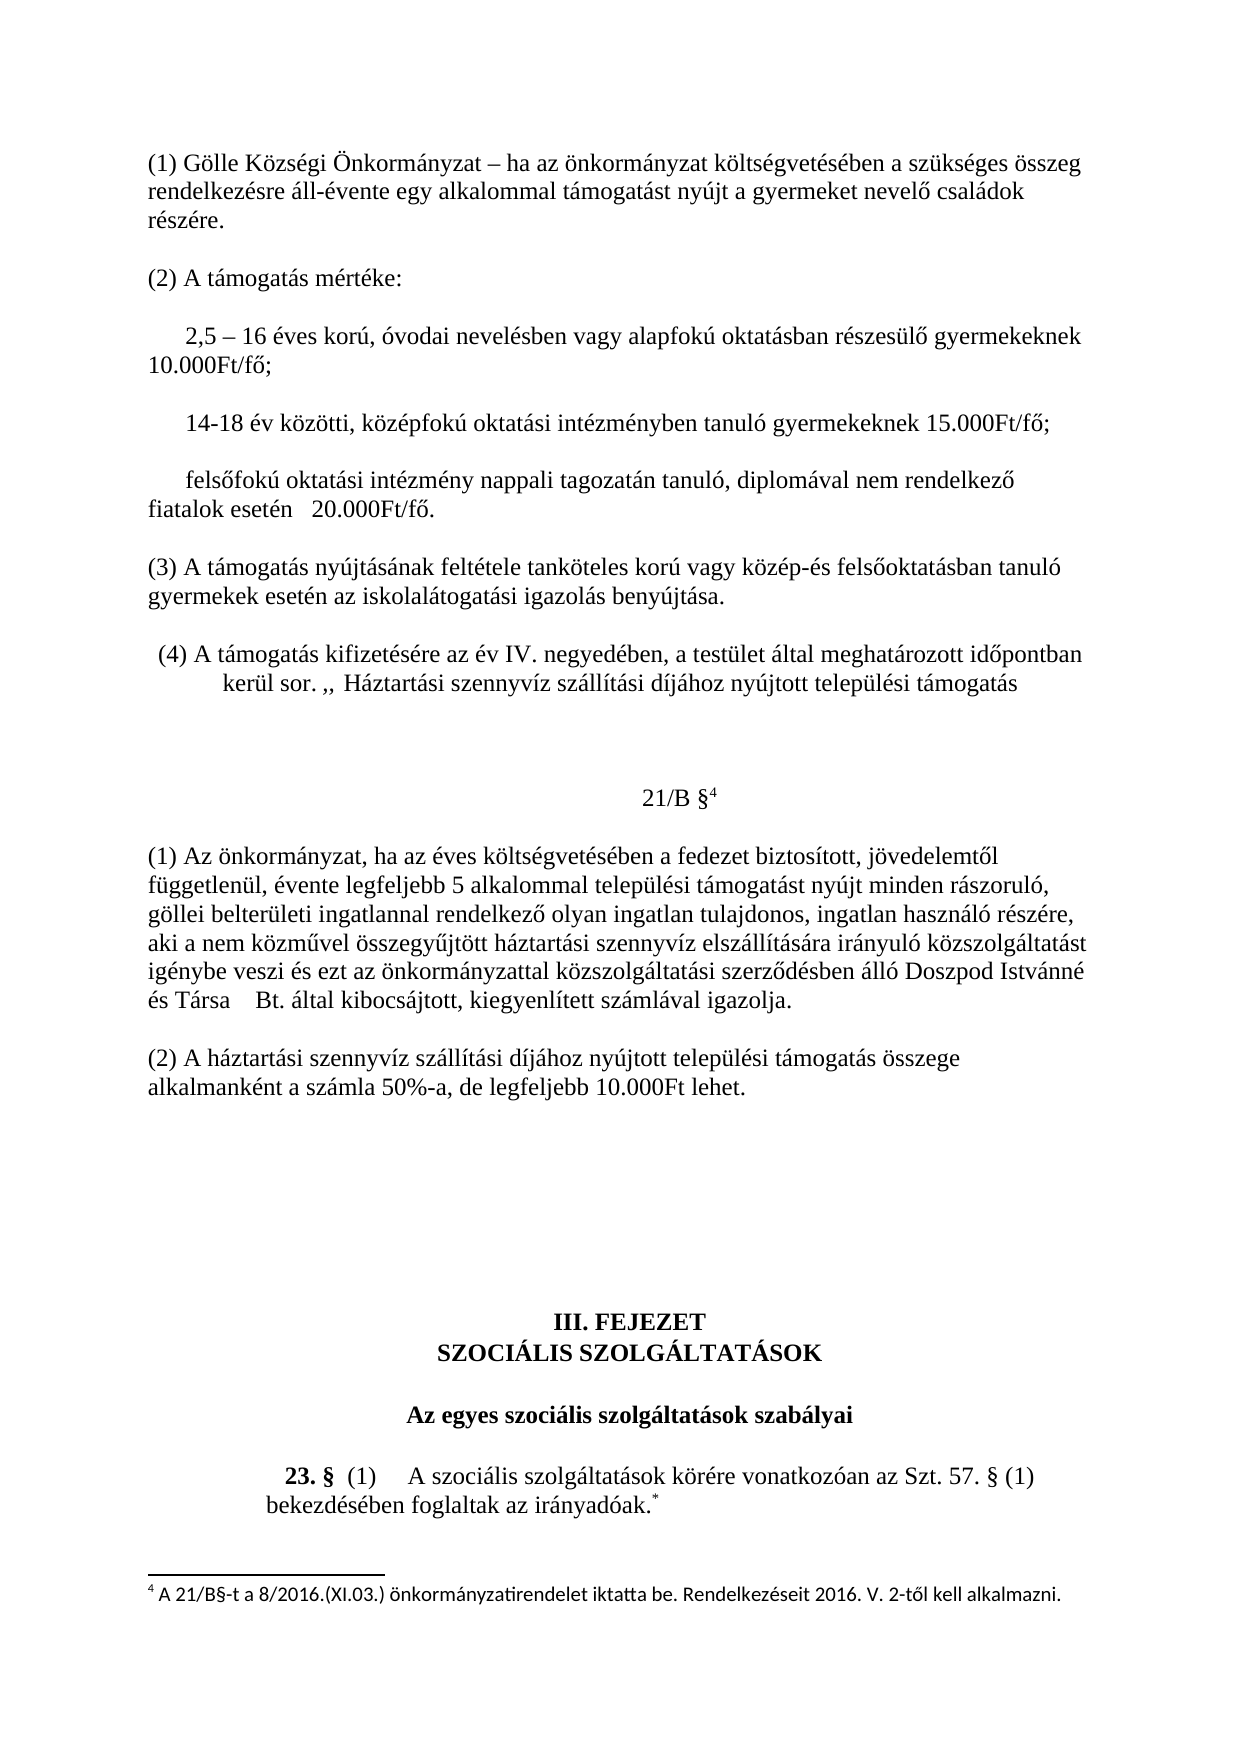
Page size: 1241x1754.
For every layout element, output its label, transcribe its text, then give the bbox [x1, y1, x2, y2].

text Az egyes szociális szolgáltatások szabályai [148, 1400, 1093, 1428]
text 2,5 – 16 éves korú, óvodai nevelésben vagy alapfokú oktatásban részesülő gyermekeknek 10.000Ft/fő; [148, 321, 1093, 378]
text 14-18 év közötti, középfokú oktatási intézményben tanuló gyermekeknek 15.000Ft/fő; [148, 408, 1093, 436]
text (3) A támogatás nyújtásának feltétele tanköteles korú vagy közép-és felsőoktatásban tanuló gyermekek esetén az iskolalátogatási igazolás benyújtása. [148, 552, 1093, 610]
text felsőfokú oktatási intézmény nappali tagozatán tanuló, diplomával nem rendelkező fiatalok esetén 20.000Ft/fő. [148, 466, 1093, 523]
text (1) Gölle Községi Önkormányzat – ha az önkormányzat költségvetésében a szükséges összeg rendelkezésre áll-évente egy alkalommal támogatást nyújt a gyermeket nevelő családok részére. [148, 148, 1093, 234]
text 23. § (1) A szociális szolgáltatások körére vonatkozóan az Szt. 57. § (1) bekezdésében foglaltak az irányadóak.* [266, 1461, 1093, 1519]
text (1) Az önkormányzat, ha az éves költségvetésében a fedezet biztosított, jövedelemtől függetlenül, évente legfeljebb 5 alkalommal települési támogatást nyújt minden rászoruló, göllei belterületi ingatlannal rendelkező olyan ingatlan tulajdonos, ingatlan használó részére, aki a nem közművel összegyűjtött háztartási szennyvíz elszállítására irányuló közszolgáltatást igénybe veszi és ezt az önkormányzattal közszolgáltatási szerződésben álló Doszpod Istvánné és Társa Bt. által kibocsájtott, kiegyenlített számlával igazolja. [148, 841, 1093, 1014]
text (4) A támogatás kifizetésére az év IV. negyedében, a testület által meghatározott időpontban kerül sor. ,, Háztartási szennyvíz szállítási díjához nyújtott települési támogatás [148, 639, 1093, 696]
text (2) A háztartási szennyvíz szállítási díjához nyújtott települési támogatás összege alkalmanként a számla 50%-a, de legfeljebb 10.000Ft lehet. [148, 1043, 1093, 1101]
text 21/B § [266, 783, 1093, 812]
text (2) A támogatás mértéke: [148, 263, 1093, 292]
text SZOCIÁLIS SZOLGÁLTATÁSOK [148, 1338, 1093, 1367]
text III. FEJEZET [148, 1307, 1093, 1336]
